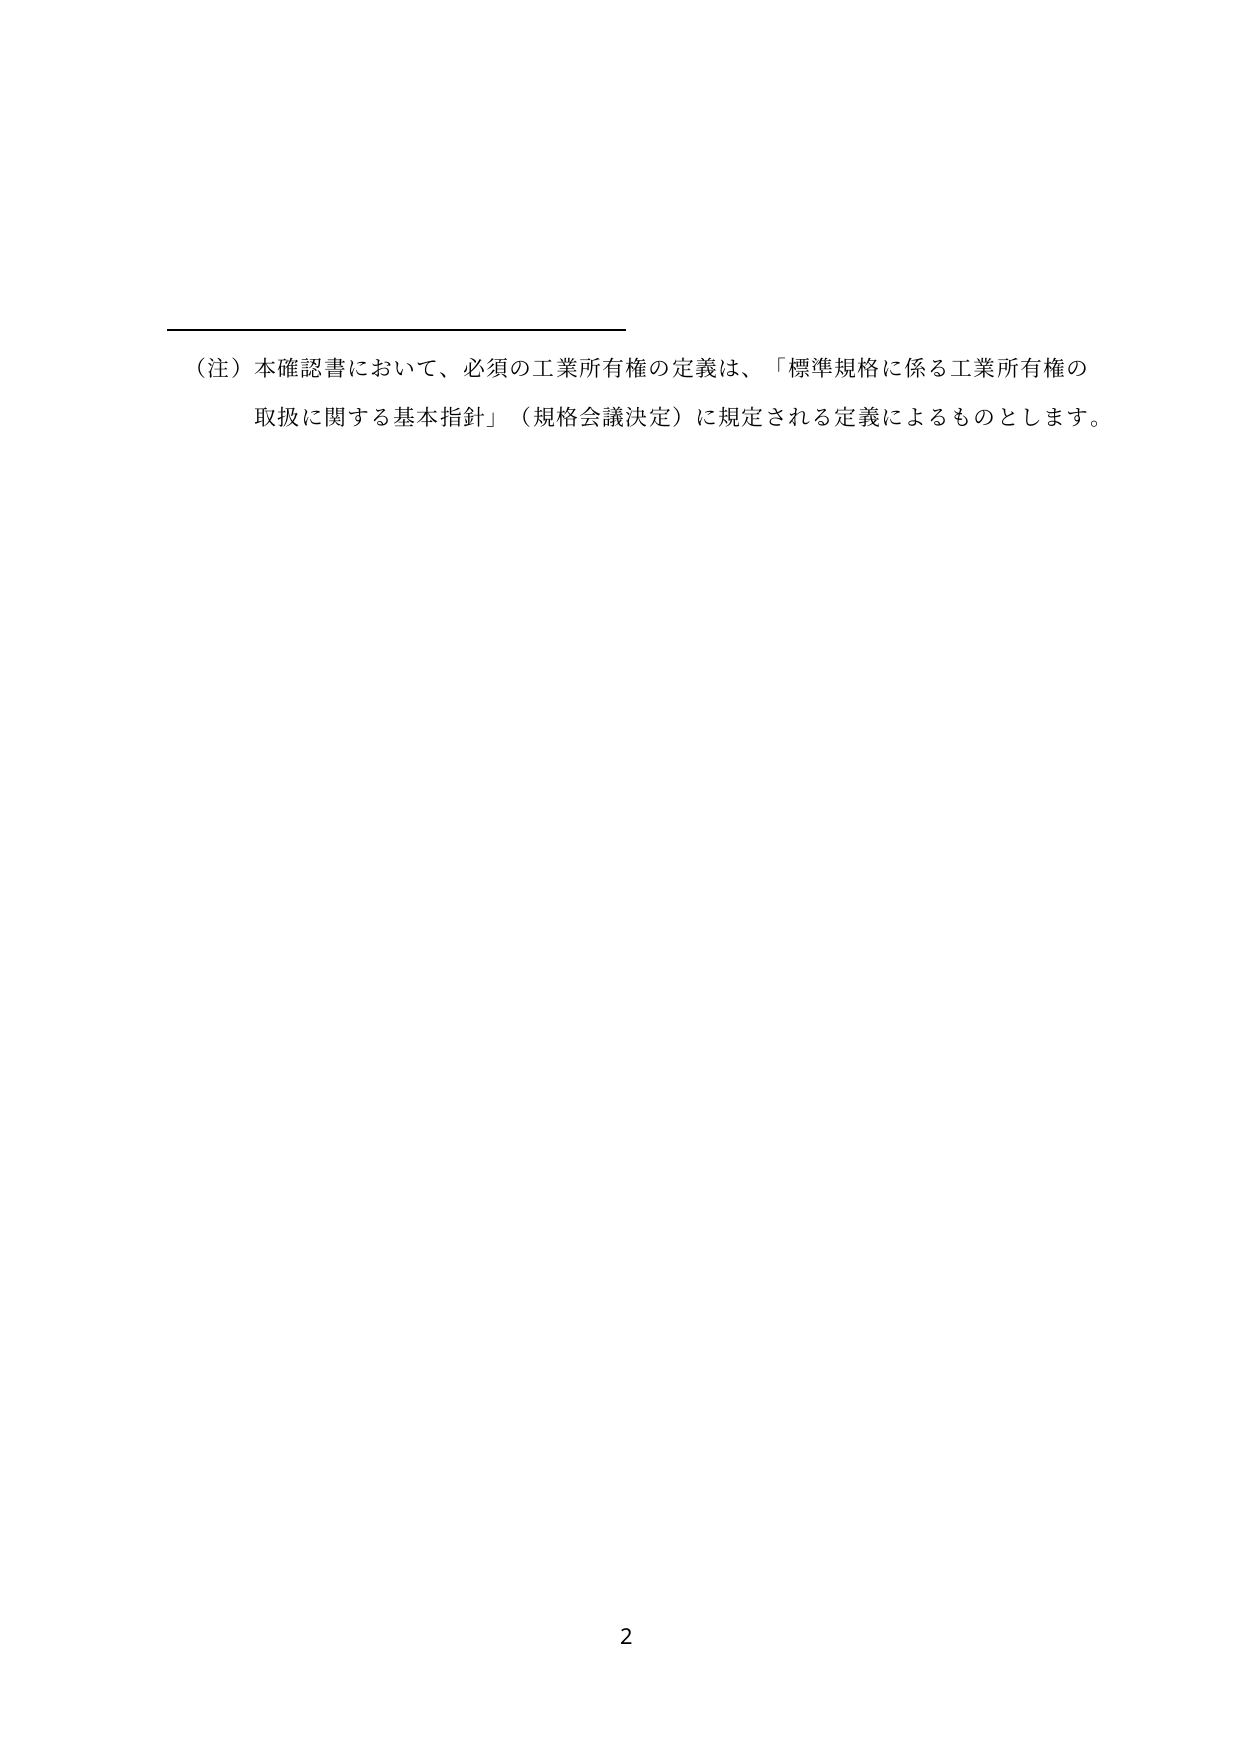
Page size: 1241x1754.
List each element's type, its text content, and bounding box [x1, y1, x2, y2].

text （注）本確認書において、必須の工業所有権の定義は、「標準規格に係る工業所有権の取扱に関する基本指針」（規格会議決定）に規定される定義によるものとします。 [161, 343, 1091, 489]
